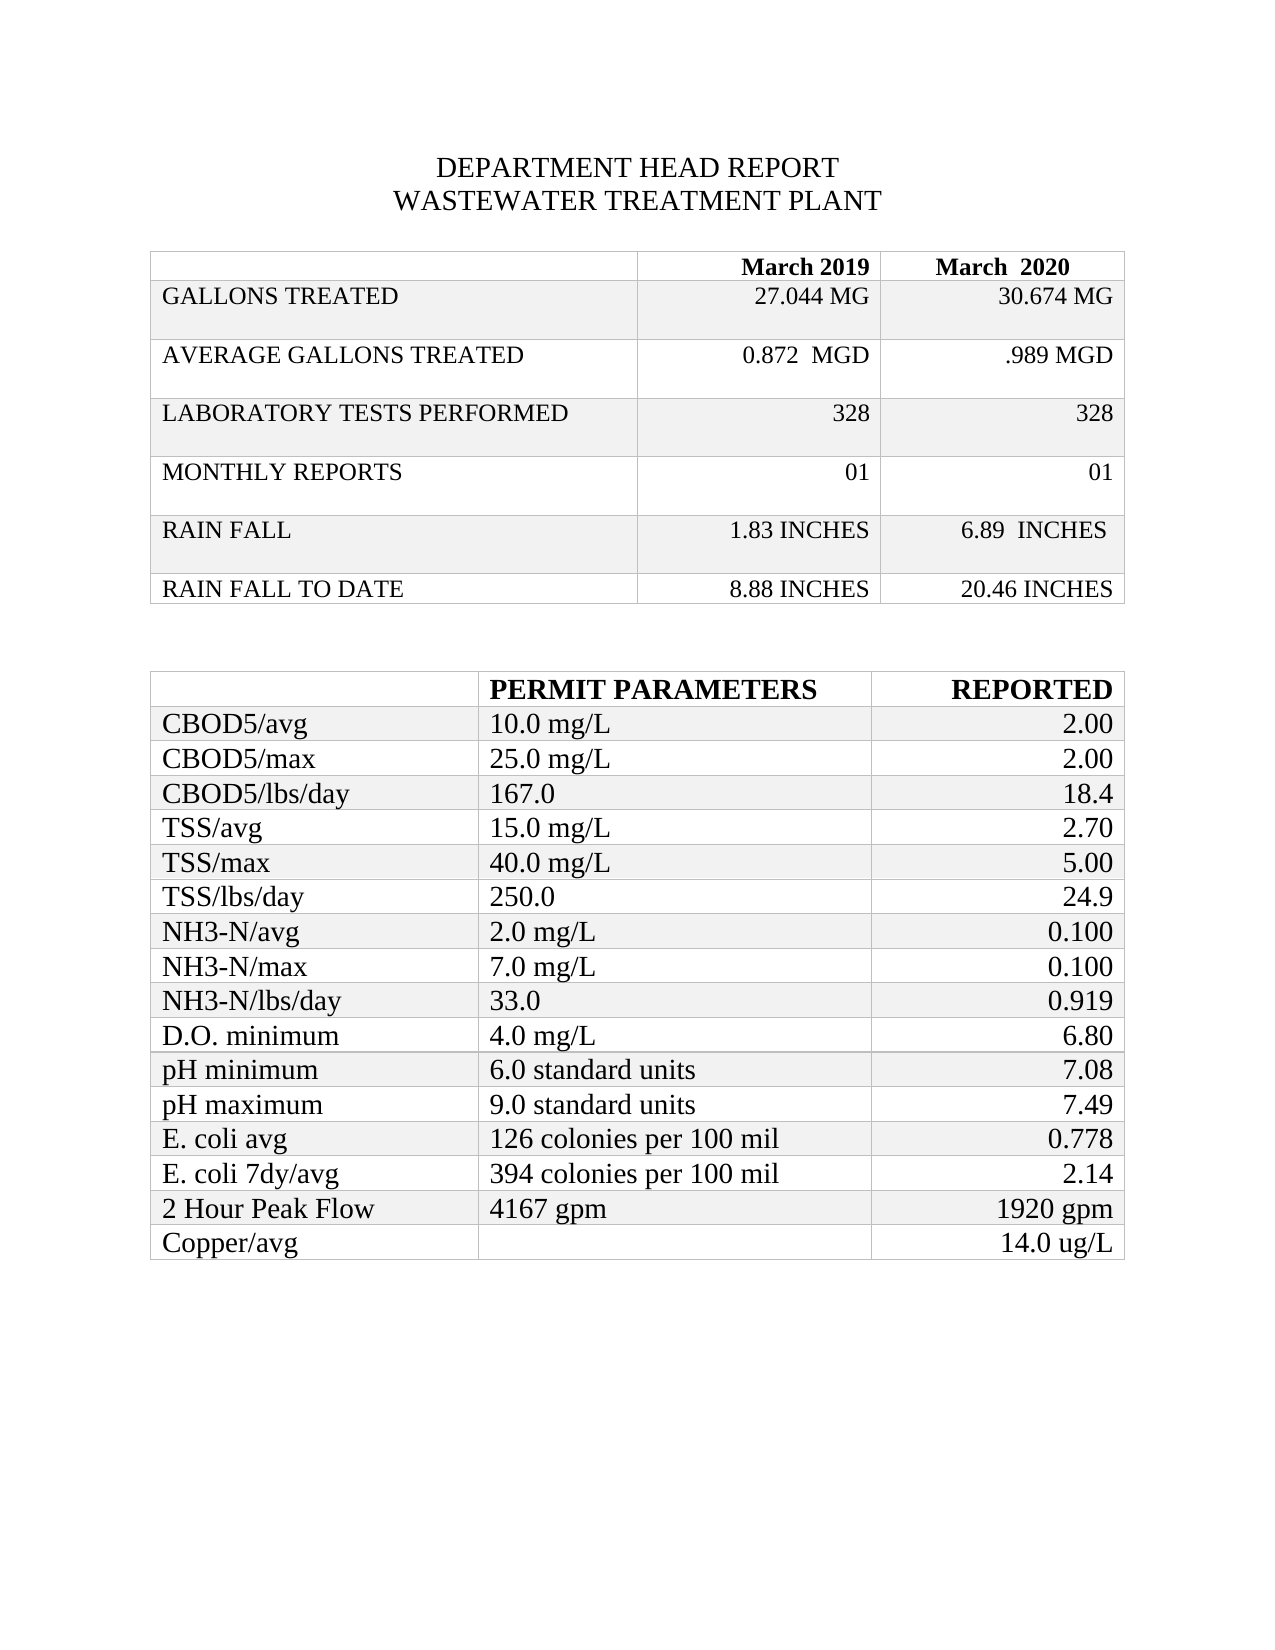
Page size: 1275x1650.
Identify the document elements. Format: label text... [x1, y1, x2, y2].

table_cell 25.0 mg/L [479, 741, 871, 775]
table_cell 1.83 INCHES [638, 516, 880, 573]
table_cell 0.872 MGD [638, 340, 880, 397]
table_cell 18.4 [872, 776, 1124, 809]
table_cell 4167 gpm [479, 1191, 871, 1224]
table_cell 10.0 mg/L [479, 707, 871, 740]
table_header PERMIT PARAMETERS [479, 672, 871, 706]
table_cell 8.88 INCHES [638, 574, 880, 603]
table_cell 40.0 mg/L [479, 845, 871, 878]
table_cell AVERAGE GALLONS TREATED [151, 340, 637, 397]
table_cell 6.0 standard units [479, 1053, 871, 1086]
table_cell D.O. minimum [151, 1018, 478, 1051]
text WASTEWATER TREATMENT PLANT [150, 183, 1125, 217]
table_cell CBOD5/avg [151, 707, 478, 740]
table_cell Copper/avg [151, 1225, 478, 1259]
table_cell .989 MGD [881, 340, 1124, 397]
table_cell TSS/avg [151, 810, 478, 844]
table_cell 0.100 [872, 949, 1124, 982]
table_cell 2.70 [872, 810, 1124, 844]
table_cell 5.00 [872, 845, 1124, 878]
table_cell NH3-N/max [151, 949, 478, 982]
table_cell 250.0 [479, 880, 871, 913]
table_cell 167.0 [479, 776, 871, 809]
table_cell 2 Hour Peak Flow [151, 1191, 478, 1224]
table_cell LABORATORY TESTS PERFORMED [151, 399, 637, 456]
table_cell MONTHLY REPORTS [151, 457, 637, 514]
table_cell [479, 1225, 871, 1259]
table_cell 7.0 mg/L [479, 949, 871, 982]
table_cell 2.00 [872, 707, 1124, 740]
table_cell CBOD5/max [151, 741, 478, 775]
table_cell 7.49 [872, 1087, 1124, 1121]
table_cell pH minimum [151, 1053, 478, 1086]
table_cell 24.9 [872, 880, 1124, 913]
table_cell 4.0 mg/L [479, 1018, 871, 1051]
table_cell GALLONS TREATED [151, 281, 637, 339]
table_header March 2020 [881, 252, 1124, 280]
table_cell 126 colonies per 100 mil [479, 1122, 871, 1155]
table_cell 7.08 [872, 1053, 1124, 1086]
table_cell 6.89 INCHES [881, 516, 1124, 573]
table_cell NH3-N/lbs/day [151, 983, 478, 1017]
text DEPARTMENT HEAD REPORT [150, 150, 1125, 183]
table_cell 20.46 INCHES [881, 574, 1124, 603]
table_header [151, 252, 637, 280]
table_cell 6.80 [872, 1018, 1124, 1051]
table_cell 0.100 [872, 914, 1124, 948]
table_cell TSS/max [151, 845, 478, 878]
table_cell NH3-N/avg [151, 914, 478, 948]
table_cell E. coli 7dy/avg [151, 1156, 478, 1190]
table_cell 2.0 mg/L [479, 914, 871, 948]
table_cell 2.14 [872, 1156, 1124, 1190]
table_cell 0.919 [872, 983, 1124, 1017]
table_cell 9.0 standard units [479, 1087, 871, 1121]
table_header [151, 672, 478, 706]
table_cell 328 [638, 399, 880, 456]
table_cell 328 [881, 399, 1124, 456]
table_cell 2.00 [872, 741, 1124, 775]
table_cell RAIN FALL TO DATE [151, 574, 637, 603]
table_cell 394 colonies per 100 mil [479, 1156, 871, 1190]
table_header March 2019 [638, 252, 880, 280]
table_cell E. coli avg [151, 1122, 478, 1155]
table_cell 30.674 MG [881, 281, 1124, 339]
table_cell 15.0 mg/L [479, 810, 871, 844]
table_cell 14.0 ug/L [872, 1225, 1124, 1259]
table_cell 01 [881, 457, 1124, 514]
table_cell 0.778 [872, 1122, 1124, 1155]
table_cell 01 [638, 457, 880, 514]
table_cell TSS/lbs/day [151, 880, 478, 913]
table_cell 1920 gpm [872, 1191, 1124, 1224]
table_cell RAIN FALL [151, 516, 637, 573]
table_cell 33.0 [479, 983, 871, 1017]
table_cell 27.044 MG [638, 281, 880, 339]
table_header REPORTED [872, 672, 1124, 706]
table_cell CBOD5/lbs/day [151, 776, 478, 809]
table_cell pH maximum [151, 1087, 478, 1121]
